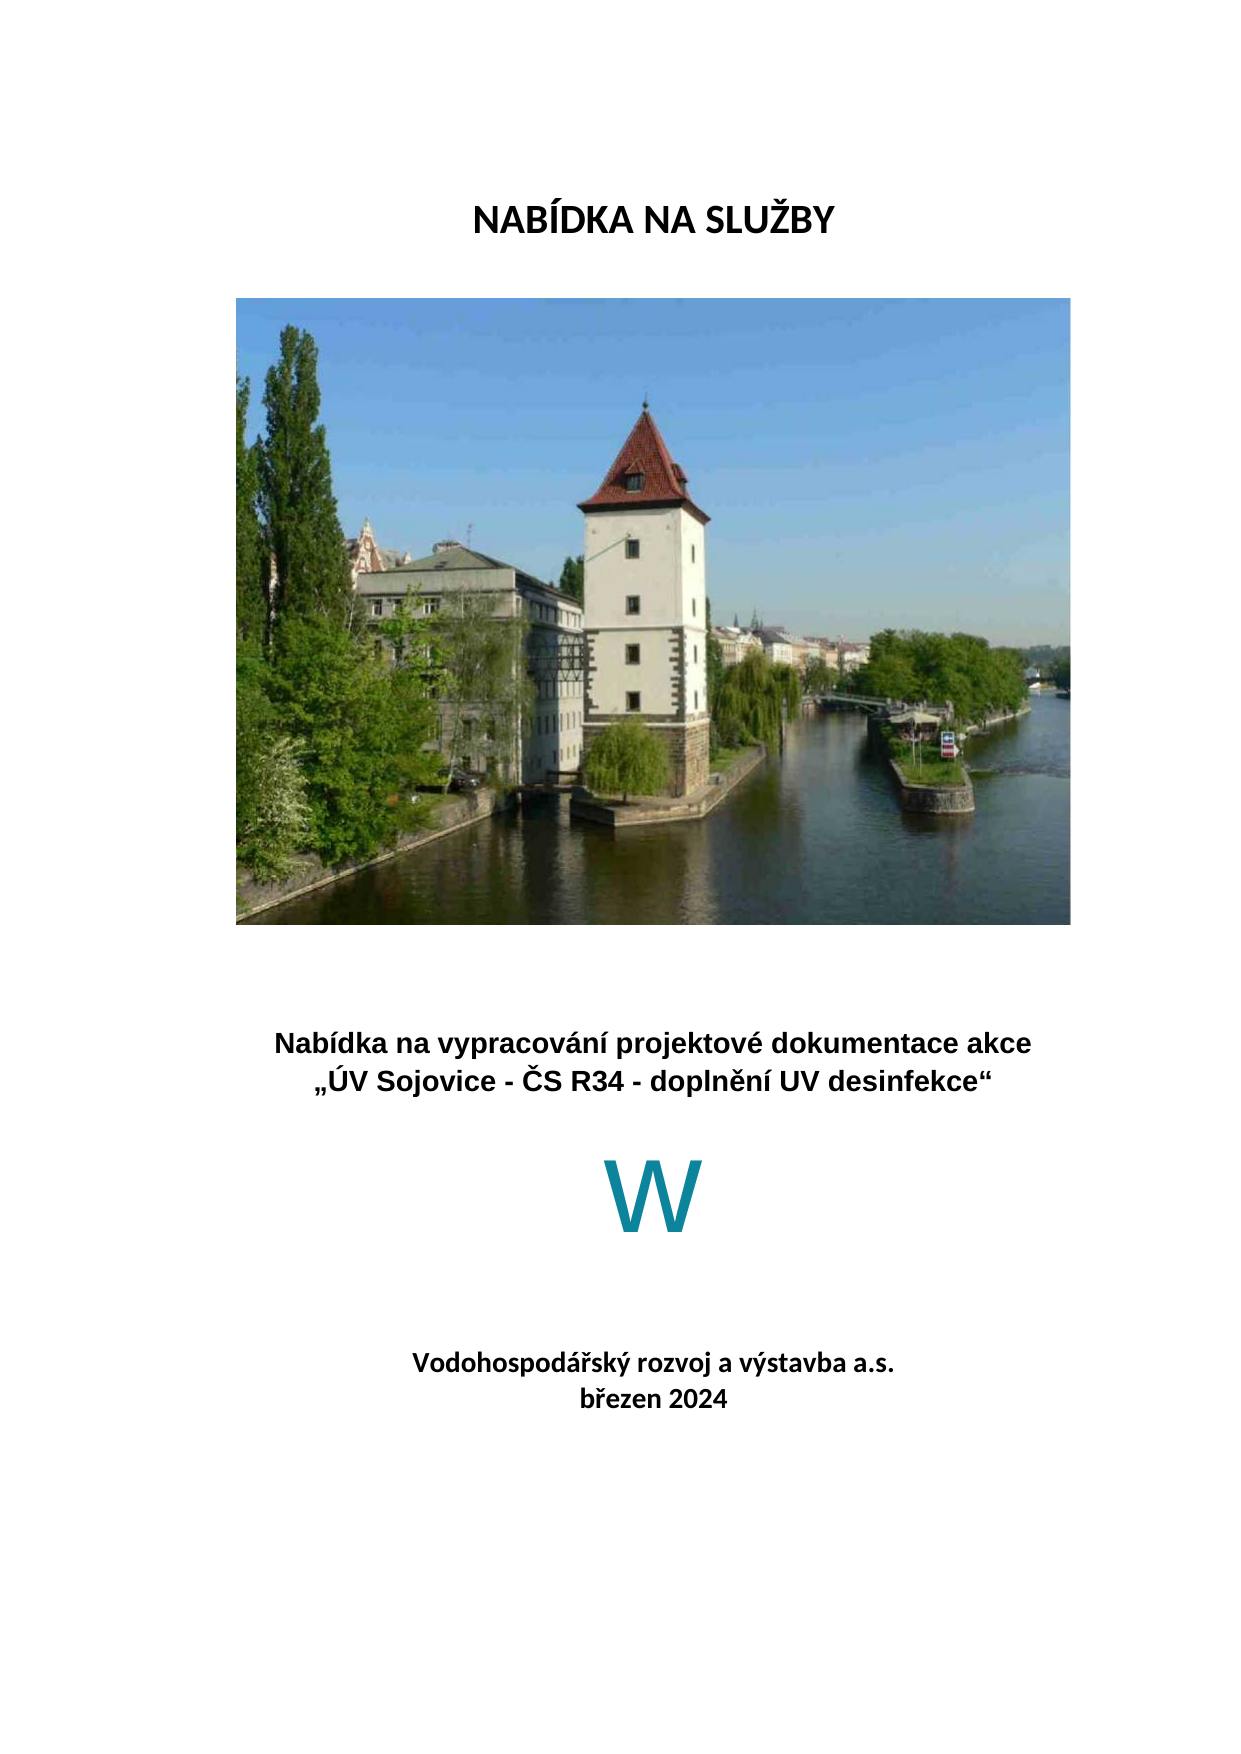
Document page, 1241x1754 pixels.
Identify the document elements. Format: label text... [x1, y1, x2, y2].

text NABÍDKA NA SLUŽBY [145, 193, 1162, 244]
text Vodohospodářský rozvoj a výstavba a.s. březen 2024 [145, 1344, 1162, 1416]
picture [236, 298, 1071, 925]
text Nabídka na vypracování projektové dokumentace akce „ÚV Sojovice - ČS R34 - doplnění UV desinfekce“ [145, 1026, 1162, 1097]
text w [145, 1105, 1162, 1261]
